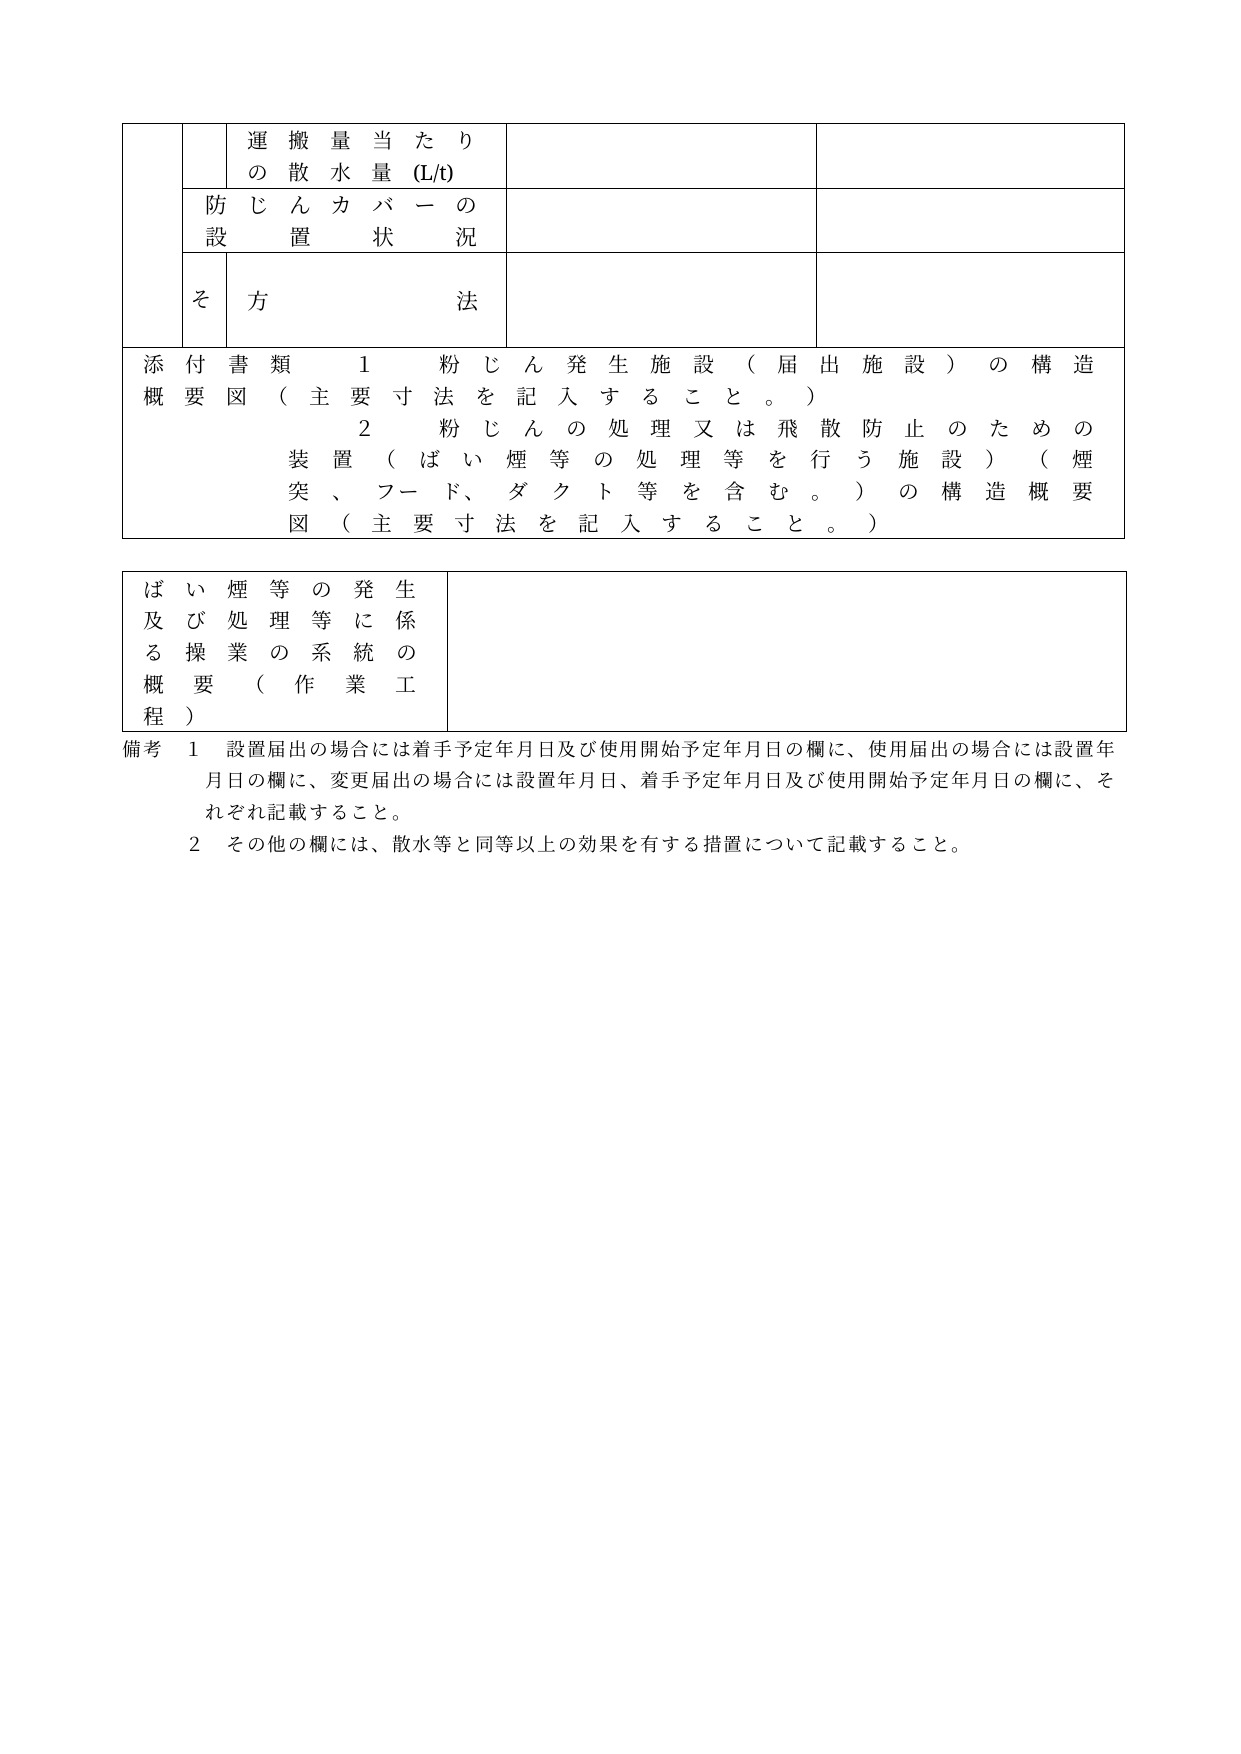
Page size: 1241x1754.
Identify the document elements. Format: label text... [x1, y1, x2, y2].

table_cell 防じんカバーの設置状況 [183, 189, 506, 252]
table_header [448, 572, 1126, 731]
table_header ばい煙等の発生及び処理等に係る操業の系統の概要（作業工程） [123, 572, 447, 731]
table_cell [507, 189, 816, 252]
table_cell 運搬量当たりの散水量(L/t) [227, 124, 506, 188]
table_cell 方法 [227, 253, 506, 347]
table_cell [507, 124, 816, 188]
table_cell [817, 189, 1124, 252]
table_cell [817, 124, 1124, 188]
text 備考 １ 設置届出の場合には着手予定年月日及び使用開始予定年月日の欄に、使用届出の場合には設置年月日の欄に、変更届出の場合には設置年月日、着手予定年月日及び使用開始予定年月日の欄に、それぞれ記載すること。 [123, 732, 1118, 827]
table_cell 添付書類 １ 粉じん発生施設（届出施設）の構造概要図（主要寸法を記入すること。） ２ 粉じんの処理又は飛散防止のための装置（ばい煙等の処理等を行う施設）（煙突、フード、ダクト等を含む。）の構造概要図（主要寸法を記入すること。） [123, 348, 1124, 538]
text ２ その他の欄には、散水等と同等以上の効果を有する措置について記載すること。 [176, 827, 1118, 859]
table_cell その他 [183, 253, 226, 347]
table_cell [817, 253, 1124, 347]
table_cell [507, 253, 816, 347]
